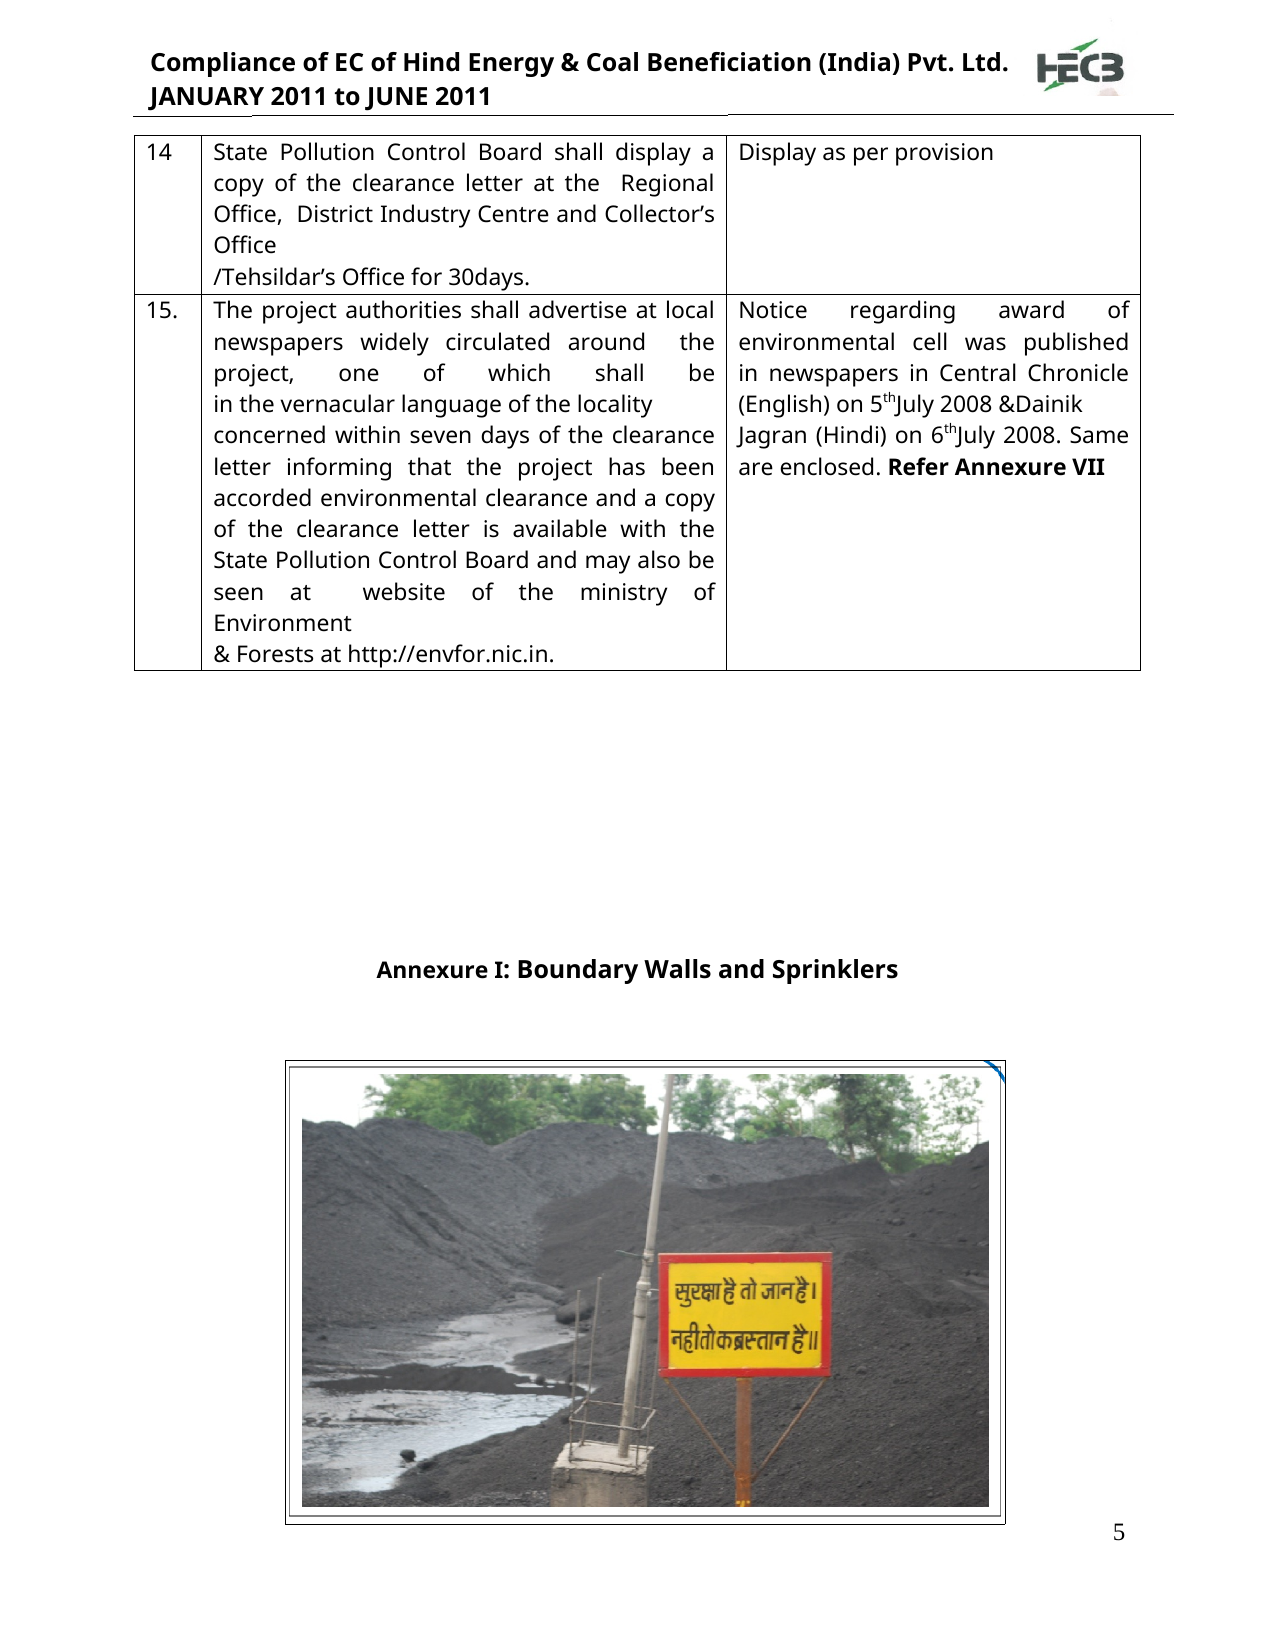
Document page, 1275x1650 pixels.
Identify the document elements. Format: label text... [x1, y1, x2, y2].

table_cell State Pollution Control Board shall display a copy of the clearance letter at the Regional Office, District Industry Centre and Collector’s Office /Tehsildar’s Office for 30days. [202, 136, 726, 293]
table_cell The project authorities shall advertise at local newspapers widely circulated around the project, one of which shall be in the vernacular language of the locality concerned within seven days of the clearance letter informing that the project has been accorded environmental clearance and a copy of the clearance letter is available with the State Pollution Control Board and may also be seen at website of the ministry of Environment & Forests at http://envfor.nic.in. [202, 295, 726, 669]
picture [603, 1061, 1005, 1397]
table_cell Notice regarding award of environmental cell was published in newspapers in Central Chronicle (English) on 5thJuly 2008 &Dainik Jagran (Hindi) on 6thJuly 2008. Same are enclosed. Refer Annexure VII [727, 295, 1140, 669]
table_cell Display as per provision [727, 136, 1140, 293]
table_cell 14 [135, 136, 201, 293]
table_cell 15. [135, 295, 201, 669]
text Annexure I: Boundary Walls and Sprinklers [150, 952, 1125, 986]
